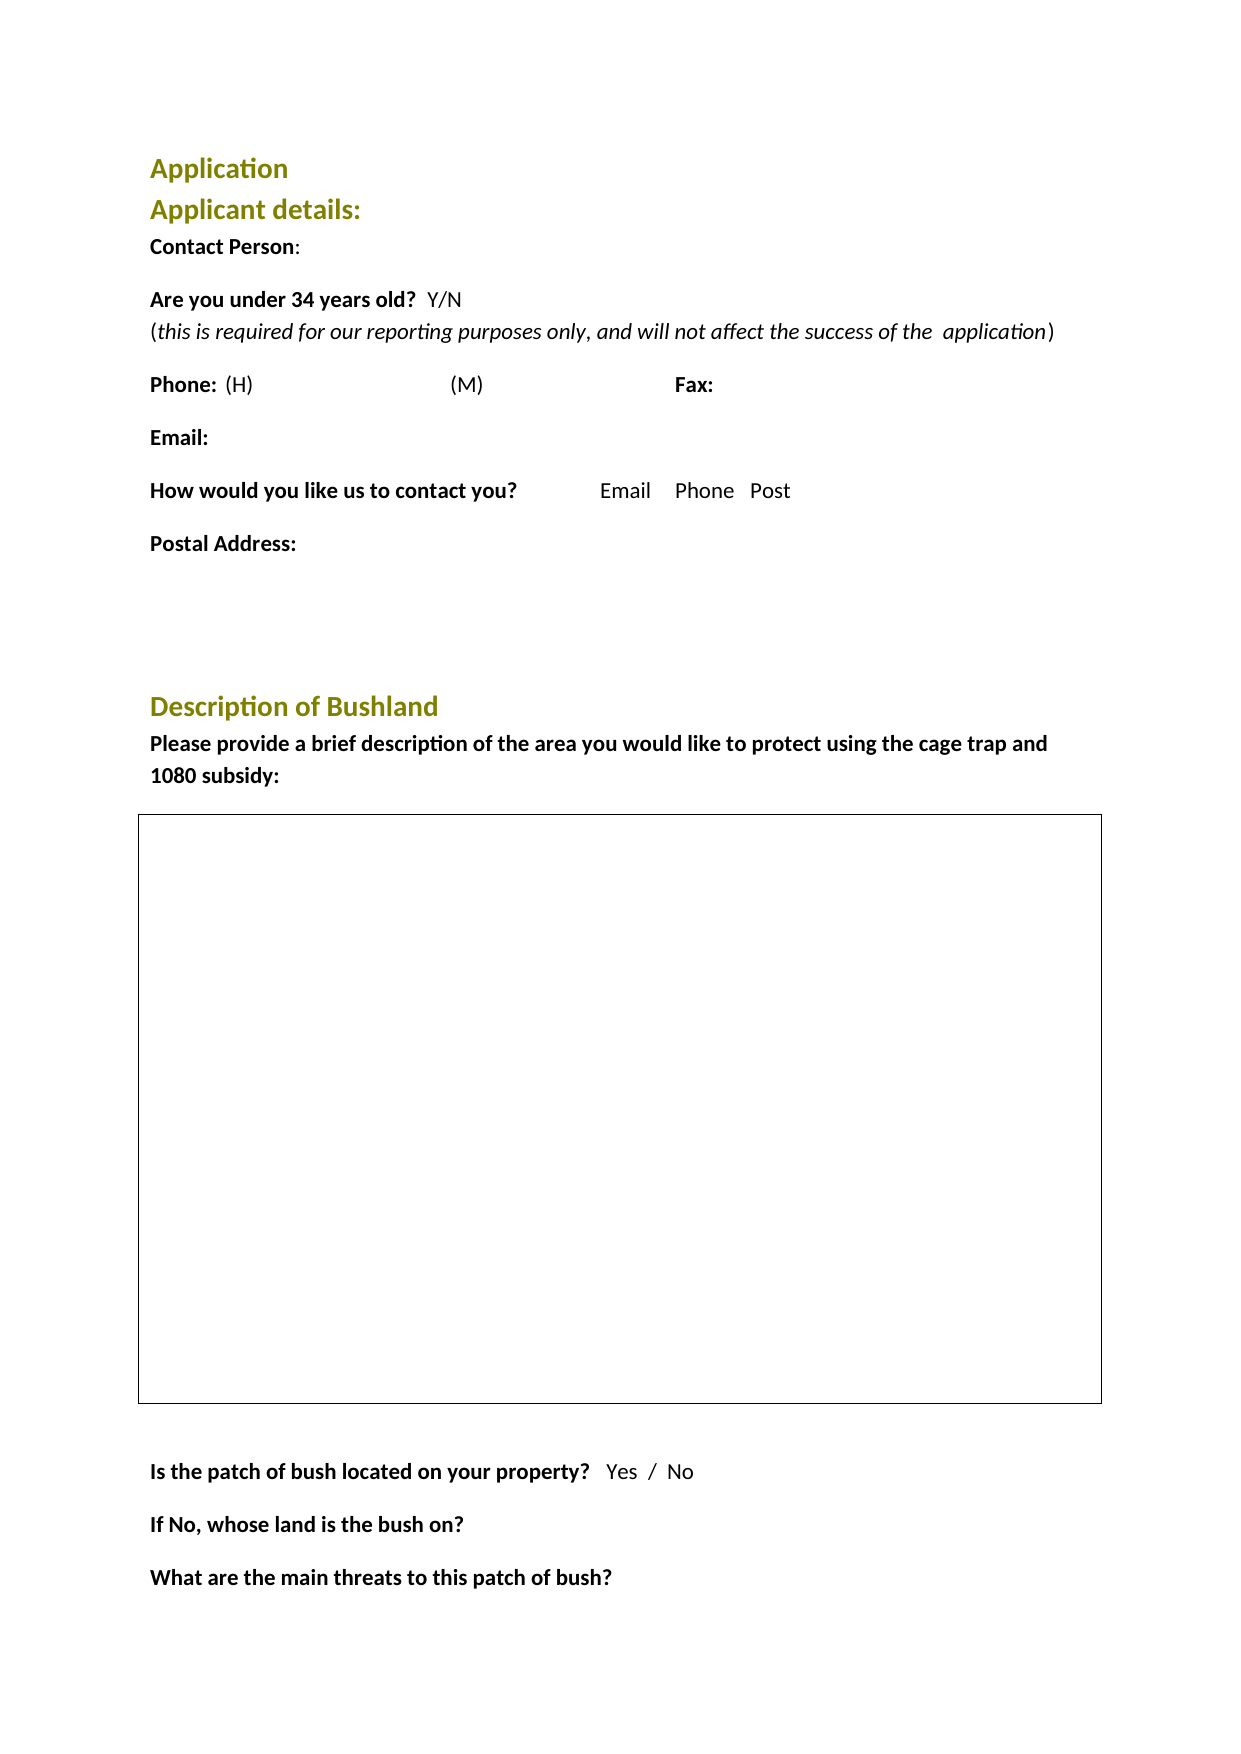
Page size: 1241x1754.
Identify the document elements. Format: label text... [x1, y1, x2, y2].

text Application [150, 150, 1090, 186]
text Phone: (H) (M) Fax: [150, 370, 1090, 398]
text Applicant details: [150, 191, 1090, 227]
table_header [139, 815, 1101, 1403]
text Postal Address: [150, 529, 1090, 557]
text Are you under 34 years old? Y/N [150, 285, 1090, 313]
text What are the main threats to this patch of bush? [150, 1563, 1090, 1591]
text Please provide a brief description of the area you would like to protect using the cage trap and 1080 subsidy: [150, 729, 1090, 789]
text Description of Bushland [150, 688, 1090, 724]
text (this is required for our reporting purposes only, and will not affect the success of the application) [150, 317, 1090, 345]
text Email: [150, 423, 1090, 451]
text How would you like us to contact you? Email Phone Post [150, 476, 1090, 504]
text Contact Person: [150, 232, 1090, 260]
text Is the patch of bush located on your property? Yes / No [150, 1457, 1090, 1485]
text If No, whose land is the bush on? [150, 1510, 1090, 1538]
